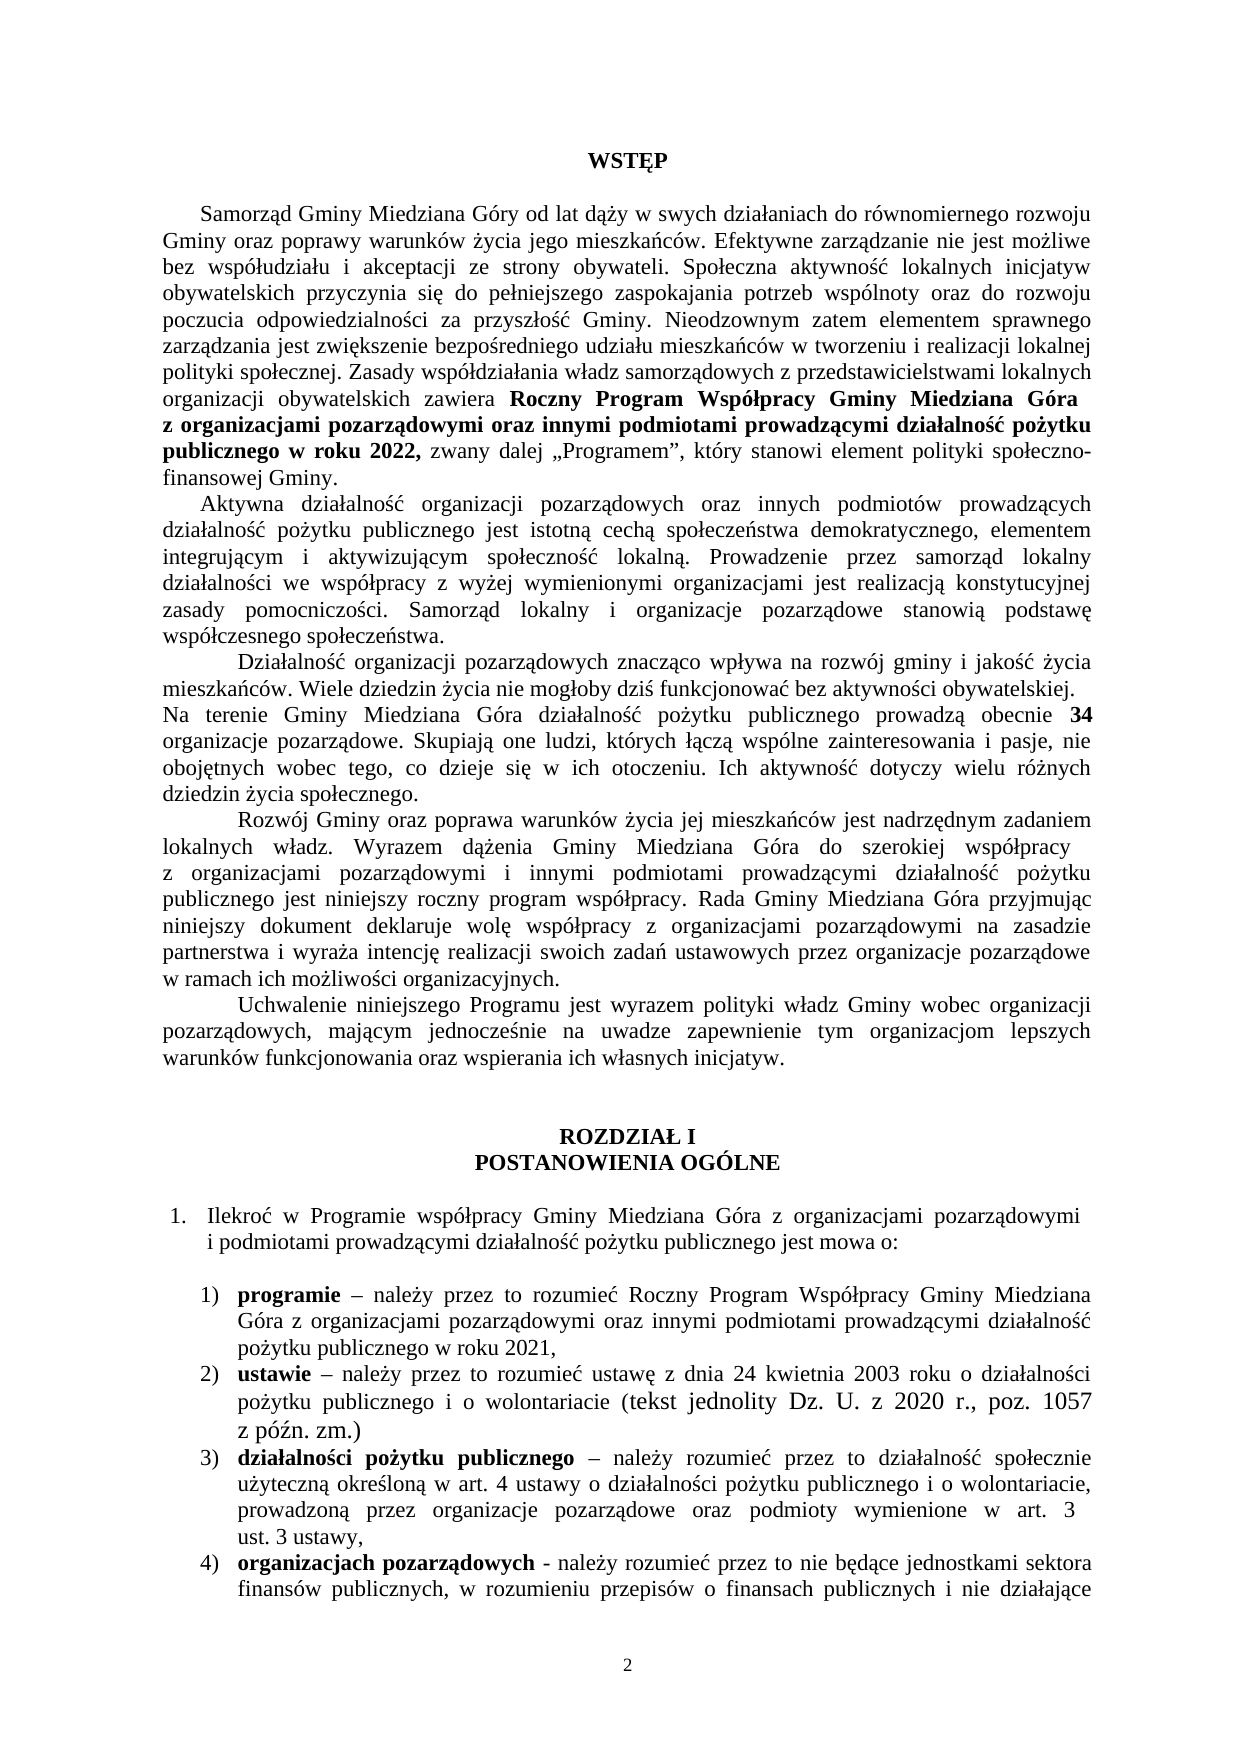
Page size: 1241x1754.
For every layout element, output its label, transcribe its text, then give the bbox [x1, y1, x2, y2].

subtitle ROZDZIAŁ I [162, 1123, 1093, 1149]
text Rozwój Gminy oraz poprawa warunków życia jej mieszkańców jest nadrzędnym zadaniem lokalnych władz. Wyrazem dążenia Gminy Miedziana Góra do szerokiej współpracy z organizacjami pozarządowymi i innymi podmiotami prowadzącymi działalność pożytku publicznego jest niniejszy roczny program współpracy. Rada Gminy Miedziana Góra przyjmując niniejszy dokument deklaruje wolę współpracy z organizacjami pozarządowymi na zasadzie partnerstwa i wyraża intencję realizacji swoich zadań ustawowych przez organizacje pozarządowe w ramach ich możliwości organizacyjnych. [162, 806, 1093, 991]
list programie – należy przez to rozumieć Roczny Program Współpracy Gminy Miedziana Góra z organizacjami pozarządowymi oraz innymi podmiotami prowadzącymi działalność pożytku publicznego w roku 2021, [200, 1281, 1093, 1360]
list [200, 1549, 1093, 1602]
list działalności pożytku publicznego – należy rozumieć przez to działalność społecznie użyteczną określoną w art. 4 ustawy o działalności pożytku publicznego i o wolontariacie, prowadzoną przez organizacje pozarządowe oraz podmioty wymienione w art. 3 ust. 3 ustawy, [200, 1444, 1093, 1549]
text Na terenie Gminy Miedziana Góra działalność pożytku publicznego prowadzą obecnie 34 organizacje pozarządowe. Skupiają one ludzi, których łączą wspólne zainteresowania i pasje, nie obojętnych wobec tego, co dzieje się w ich otoczeniu. Ich aktywność dotyczy wielu różnych dziedzin życia społecznego. [162, 701, 1093, 806]
list ustawie – należy przez to rozumieć ustawę z dnia 24 kwietnia 2003 roku o działalności pożytku publicznego i o wolontariacie (tekst jednolity Dz. U. z 2020 r., poz. 1057 z późn. zm.) [200, 1360, 1093, 1444]
list Ilekroć w Programie współpracy Gminy Miedziana Góra z organizacjami pozarządowymi i podmiotami prowadzącymi działalność pożytku publicznego jest mowa o: [169, 1202, 1093, 1254]
text Aktywna działalność organizacji pozarządowych oraz innych podmiotów prowadzących działalność pożytku publicznego jest istotną cechą społeczeństwa demokratycznego, elementem integrującym i aktywizującym społeczność lokalną. Prowadzenie przez samorząd lokalny działalności we współpracy z wyżej wymienionymi organizacjami jest realizacją konstytucyjnej zasady pomocniczości. Samorząd lokalny i organizacje pozarządowe stanowią podstawę współczesnego społeczeństwa. [162, 490, 1093, 648]
subtitle WSTĘP [162, 148, 1093, 174]
text Samorząd Gminy Miedziana Góry od lat dąży w swych działaniach do równomiernego rozwoju Gminy oraz poprawy warunków życia jego mieszkańców. Efektywne zarządzanie nie jest możliwe bez współudziału i akceptacji ze strony obywateli. Społeczna aktywność lokalnych inicjatyw obywatelskich przyczynia się do pełniejszego zaspokajania potrzeb wspólnoty oraz do rozwoju poczucia odpowiedzialności za przyszłość Gminy. Nieodzownym zatem elementem sprawnego zarządzania jest zwiększenie bezpośredniego udziału mieszkańców w tworzeniu i realizacji lokalnej polityki społecznej. Zasady współdziałania władz samorządowych z przedstawicielstwami lokalnych organizacji obywatelskich zawiera Roczny Program Współpracy Gminy Miedziana Góra z organizacjami pozarządowymi oraz innymi podmiotami prowadzącymi działalność pożytku publicznego w roku 2022, zwany dalej „Programem”, który stanowi element polityki społeczno-finansowej Gminy. [162, 200, 1093, 490]
subtitle POSTANOWIENIA OGÓLNE [162, 1149, 1093, 1175]
text Działalność organizacji pozarządowych znacząco wpływa na rozwój gminy i jakość życia mieszkańców. Wiele dziedzin życia nie mogłoby dziś funkcjonować bez aktywności obywatelskiej. [162, 648, 1093, 701]
text Uchwalenie niniejszego Programu jest wyrazem polityki władz Gminy wobec organizacji pozarządowych, mającym jednocześnie na uwadze zapewnienie tym organizacjom lepszych warunków funkcjonowania oraz wspierania ich własnych inicjatyw. [162, 991, 1093, 1070]
